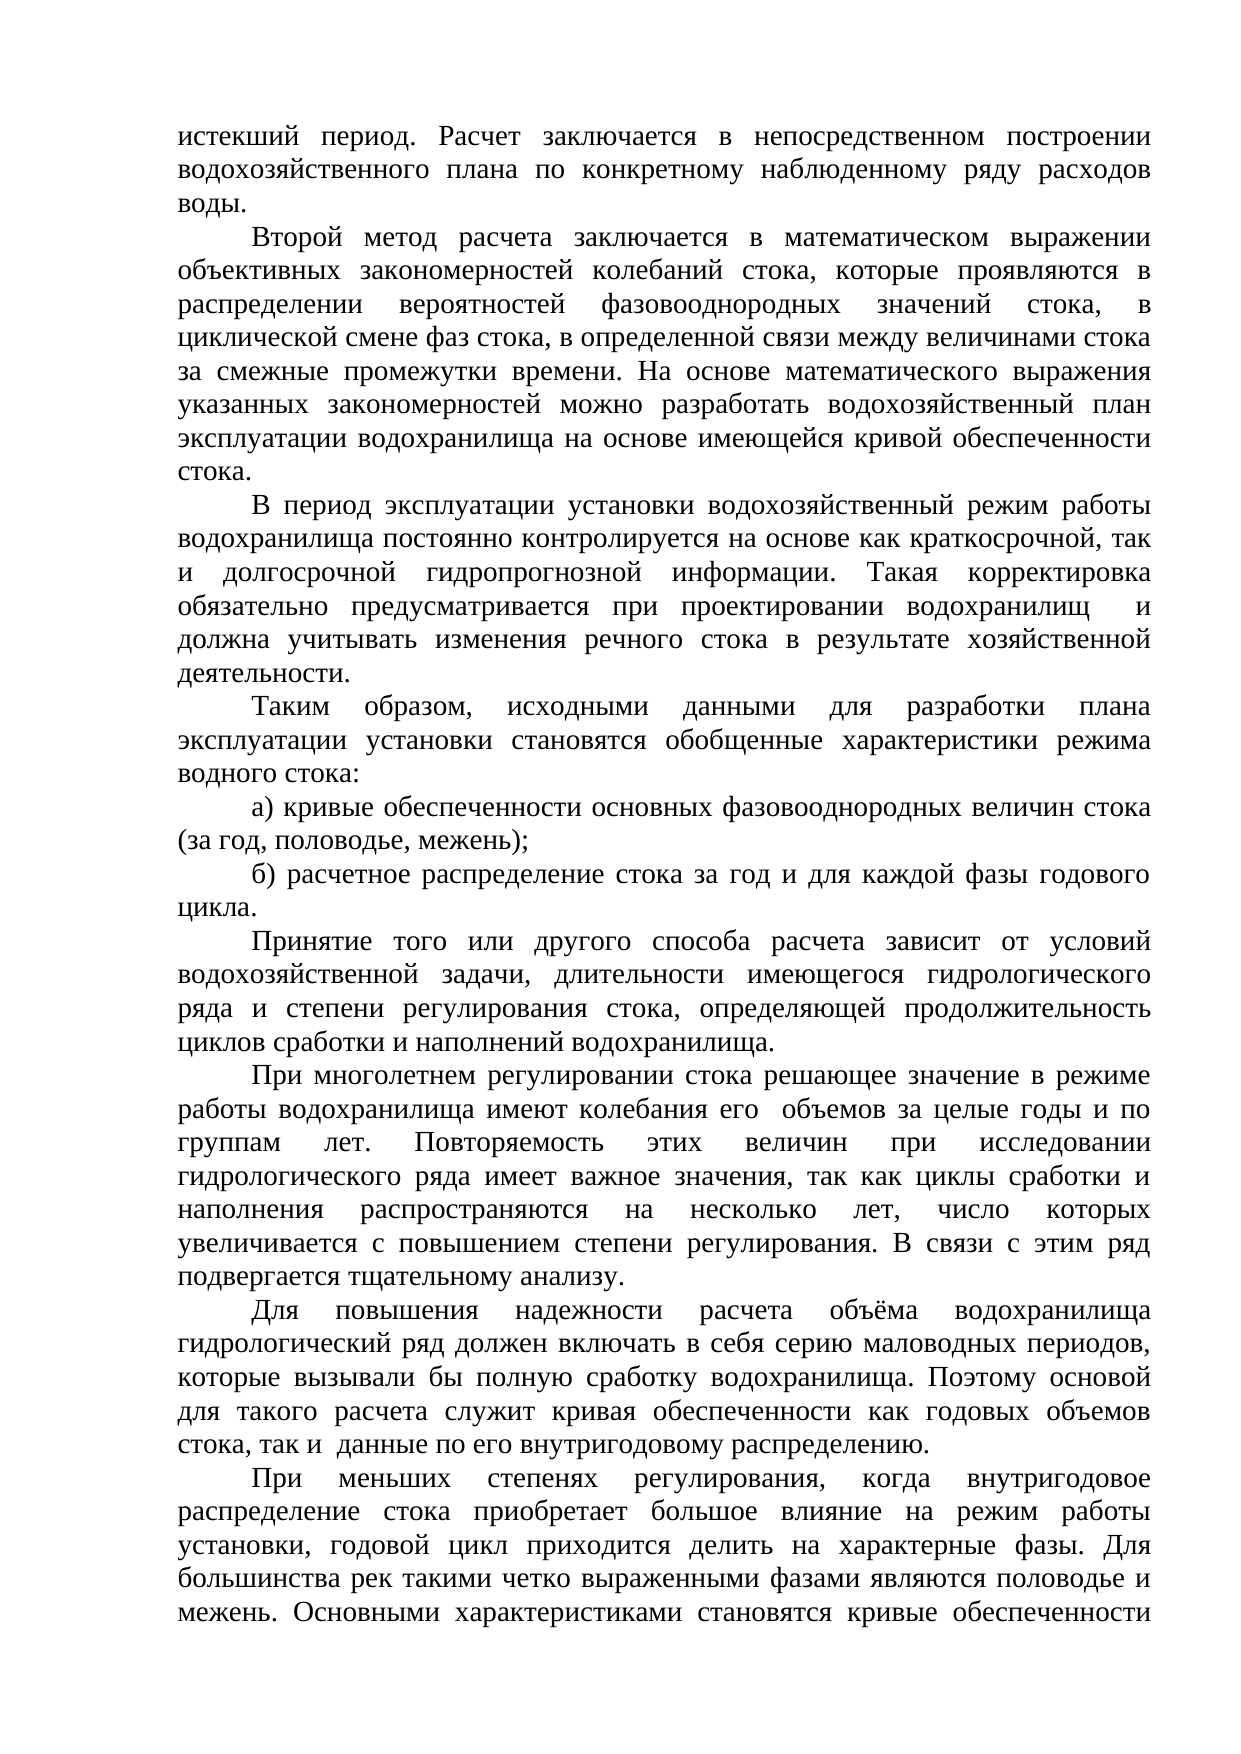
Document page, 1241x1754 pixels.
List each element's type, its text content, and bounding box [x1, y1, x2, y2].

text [177, 118, 1152, 219]
text При многолетнем регулировании стока решающее значение в режиме работы водохранилища имеют колебания его объемов за целые годы и по группам лет. Повторяемость этих величин при исследовании гидрологического ряда имеет важное значения, так как циклы сработки и наполнения распространяются на несколько лет, число которых увеличивается с повышением степени регулирования. В связи с этим ряд подвергается тщательному анализу. [177, 1057, 1152, 1292]
text б) расчетное распределение стока за год и для каждой фазы годового цикла. [177, 856, 1152, 923]
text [177, 1460, 1152, 1627]
text Таким образом, исходными данными для разработки плана эксплуатации установки становятся обобщенные характеристики режима водного стока: [177, 688, 1152, 789]
text а) кривые обеспеченности основных фазовооднородных величин стока (за год, половодье, межень); [177, 789, 1152, 856]
text В период эксплуатации установки водохозяйственный режим работы водохранилища постоянно контролируется на основе как краткосрочной, так и долгосрочной гидропрогнозной информации. Такая корректировка обязательно предусматривается при проектировании водохранилищ и должна учитывать изменения речного стока в результате хозяйственной деятельности. [177, 487, 1152, 688]
text Для повышения надежности расчета объёма водохранилища гидрологический ряд должен включать в себя серию маловодных периодов, которые вызывали бы полную сработку водохранилища. Поэтому основой для такого расчета служит кривая обеспеченности как годовых объемов стока, так и данные по его внутригодовому распределению. [177, 1292, 1152, 1460]
text Второй метод расчета заключается в математическом выражении объективных закономерностей колебаний стока, которые проявляются в распределении вероятностей фазовооднородных значений стока, в циклической смене фаз стока, в определенной связи между величинами стока за смежные промежутки времени. На основе математического выражения указанных закономерностей можно разработать водохозяйственный план эксплуатации водохранилища на основе имеющейся кривой обеспеченности стока. [177, 219, 1152, 487]
text Принятие того или другого способа расчета зависит от условий водохозяйственной задачи, длительности имеющегося гидрологического ряда и степени регулирования стока, определяющей продолжительность циклов сработки и наполнений водохранилища. [177, 923, 1152, 1057]
